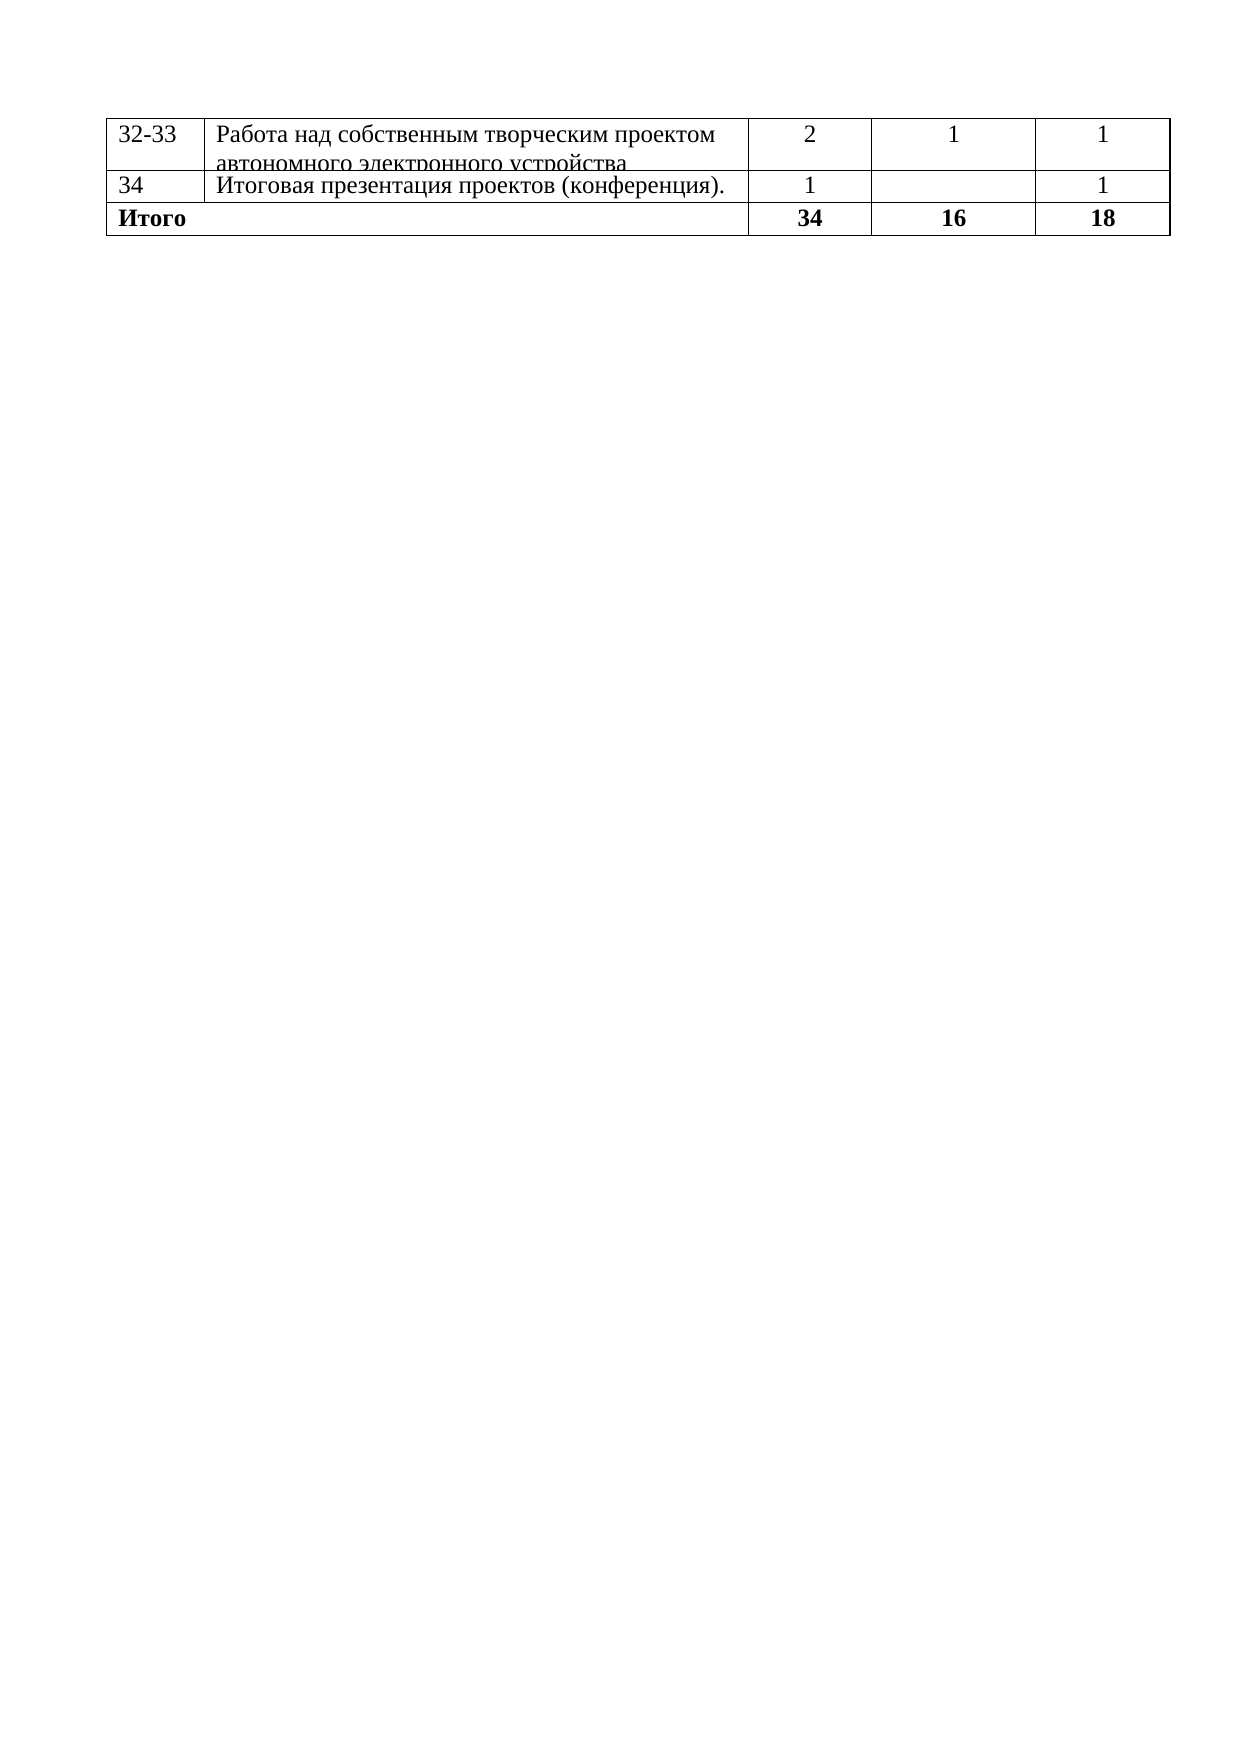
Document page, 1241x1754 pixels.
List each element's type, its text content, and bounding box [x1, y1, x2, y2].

table_cell 34 [749, 203, 871, 235]
table_cell 1 [749, 171, 871, 202]
table_cell Итого [107, 203, 748, 235]
table_cell Итоговая презентация проектов (конференция). [205, 171, 748, 202]
table_cell [872, 171, 1035, 202]
table_cell 2 [749, 119, 871, 169]
table_cell Работа над собственным творческим проектом автономного электронного устройства [205, 119, 748, 169]
table_cell 1 [1036, 171, 1169, 202]
table_cell 32-33 [107, 119, 204, 169]
table_cell 34 [107, 171, 204, 202]
table_cell 18 [1036, 203, 1169, 235]
table_cell 1 [872, 119, 1035, 169]
table_cell 16 [872, 203, 1035, 235]
table_cell 1 [1036, 119, 1169, 169]
